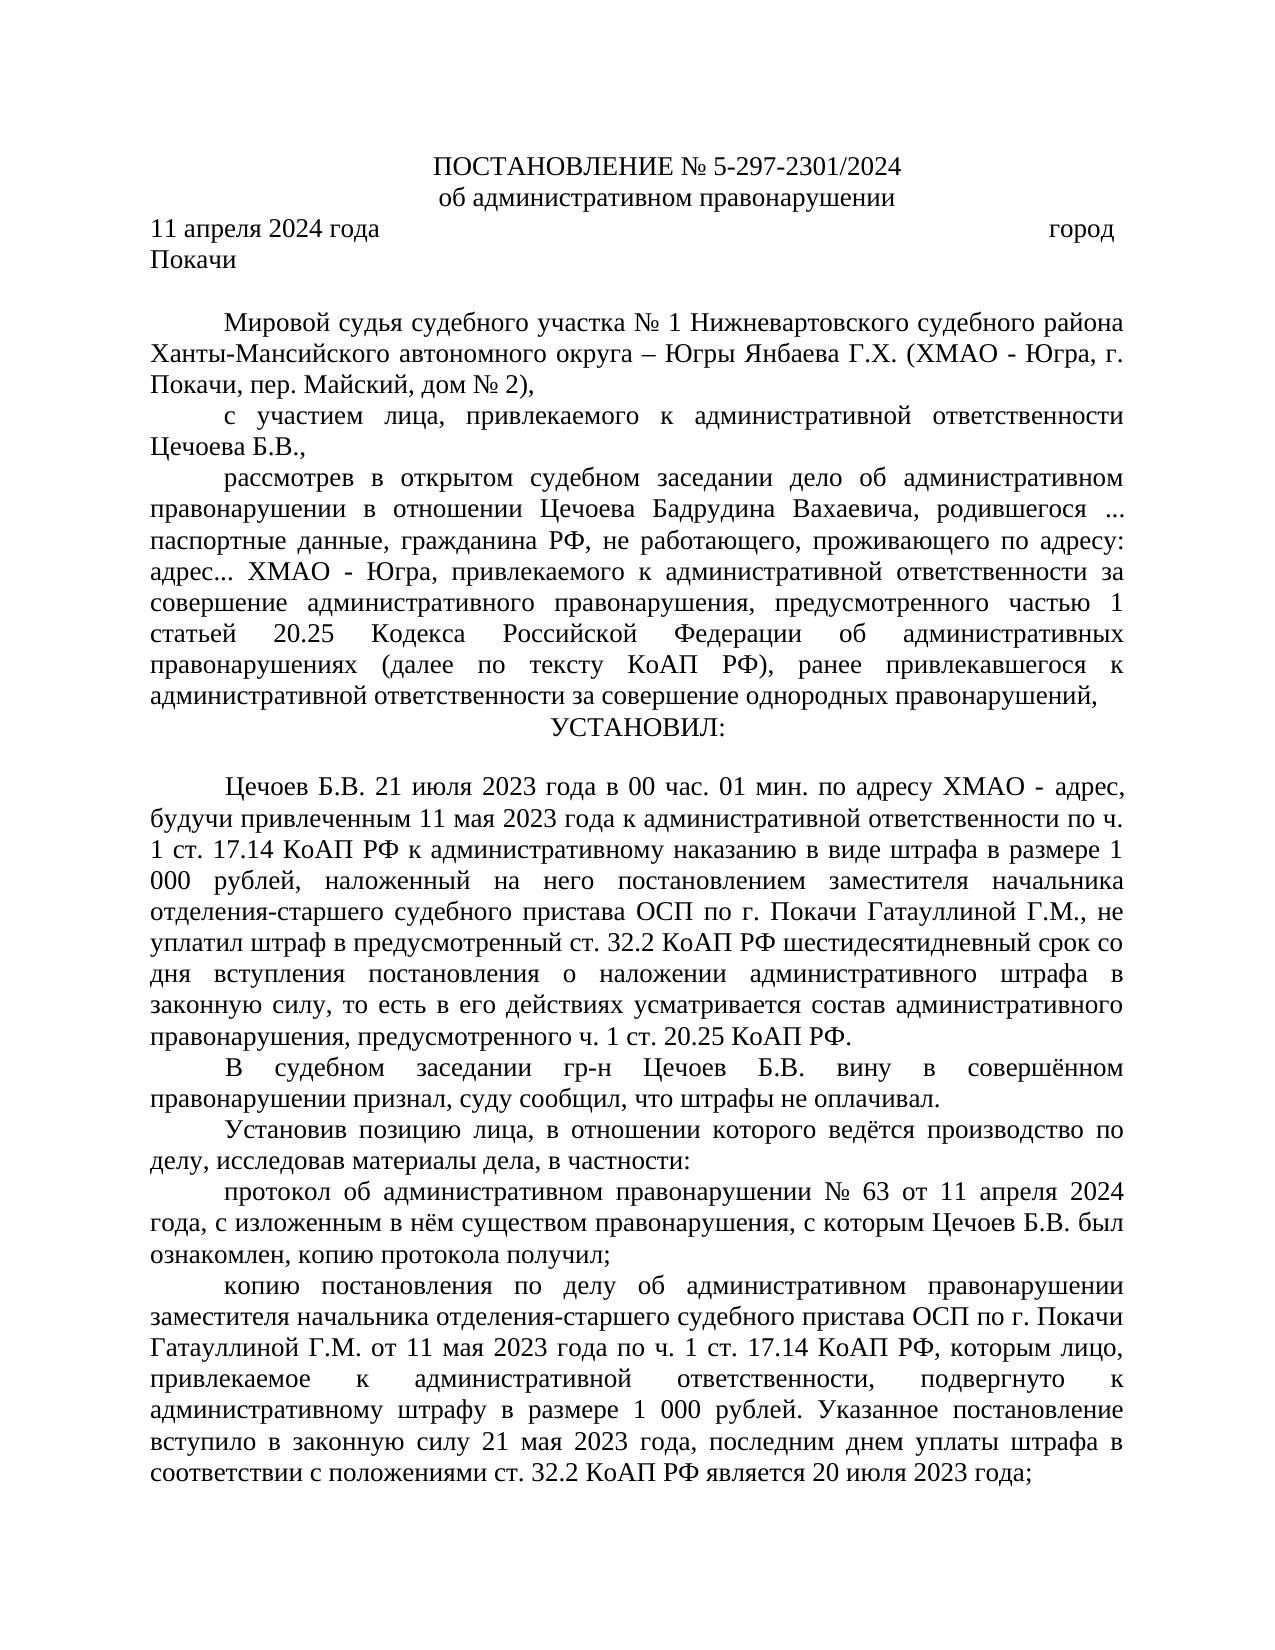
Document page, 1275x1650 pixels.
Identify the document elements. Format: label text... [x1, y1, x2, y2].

text копию постановления по делу об административном правонарушении заместителя начальника отделения-старшего судебного пристава ОСП по г. Покачи Гатауллиной Г.М. от 11 мая 2023 года по ч. 1 ст. 17.14 КоАП РФ, которым лицо, привлекаемое к административной ответственности, подвергнуто к административному штрафу в размере 1 000 рублей. Указанное постановление вступило в законную силу 21 мая 2023 года, последним днем уплаты штрафа в соответствии с положениями ст. 32.2 КоАП РФ является 20 июля 2023 года; [150, 1269, 1125, 1487]
text об административном правонарушении [150, 181, 1125, 212]
text протокол об административном правонарушении № 63 от 11 апреля 2024 года, с изложенным в нём существом правонарушения, с которым Цечоев Б.В. был ознакомлен, копию протокола получил; [150, 1175, 1125, 1269]
text 11 апреля 2024 года город Покачи [150, 212, 1125, 274]
text Установив позицию лица, в отношении которого ведётся производство по делу, исследовав материалы дела, в частности: [150, 1113, 1125, 1175]
text УСТАНОВИЛ: [151, 711, 1125, 742]
text ПОСТАНОВЛЕНИЕ № 5-297-2301/2024 [150, 150, 1125, 181]
text рассмотрев в открытом судебном заседании дело об административном правонарушении в отношении Цечоева Бадрудина Вахаевича, родившегося ... паспортные данные, гражданина РФ, не работающего, проживающего по адресу: адрес... ХМАО - Югра, привлекаемого к административной ответственности за совершение административного правонарушения, предусмотренного частью 1 статьей 20.25 Кодекса Российской Федерации об административных правонарушениях (далее по тексту КоАП РФ), ранее привлекавшегося к административной ответственности за совершение однородных правонарушений, [150, 461, 1125, 711]
text Мировой судья судебного участка № 1 Нижневартовского судебного района Ханты-Мансийского автономного округа – Югры Янбаева Г.Х. (ХМАО - Югра, г. Покачи, пер. Майский, дом № 2), [150, 306, 1125, 399]
text Цечоев Б.В. 21 июля 2023 года в 00 час. 01 мин. по адресу ХМАО - адрес, будучи привлеченным 11 мая 2023 года к административной ответственности по ч. 1 ст. 17.14 КоАП РФ к административному наказанию в виде штрафа в размере 1 000 рублей, наложенный на него постановлением заместителя начальника отделения-старшего судебного пристава ОСП по г. Покачи Гатауллиной Г.М., не уплатил штраф в предусмотренный ст. 32.2 КоАП РФ шестидесятидневный срок со дня вступления постановления о наложении административного штрафа в законную силу, то есть в его действиях усматривается состав административного правонарушения, предусмотренного ч. 1 ст. 20.25 КоАП РФ. [150, 771, 1125, 1051]
text с участием лица, привлекаемого к административной ответственности Цечоева Б.В., [150, 399, 1125, 461]
text В судебном заседании гр-н Цечоев Б.В. вину в совершённом правонарушении признал, суду сообщил, что штрафы не оплачивал. [150, 1051, 1125, 1113]
